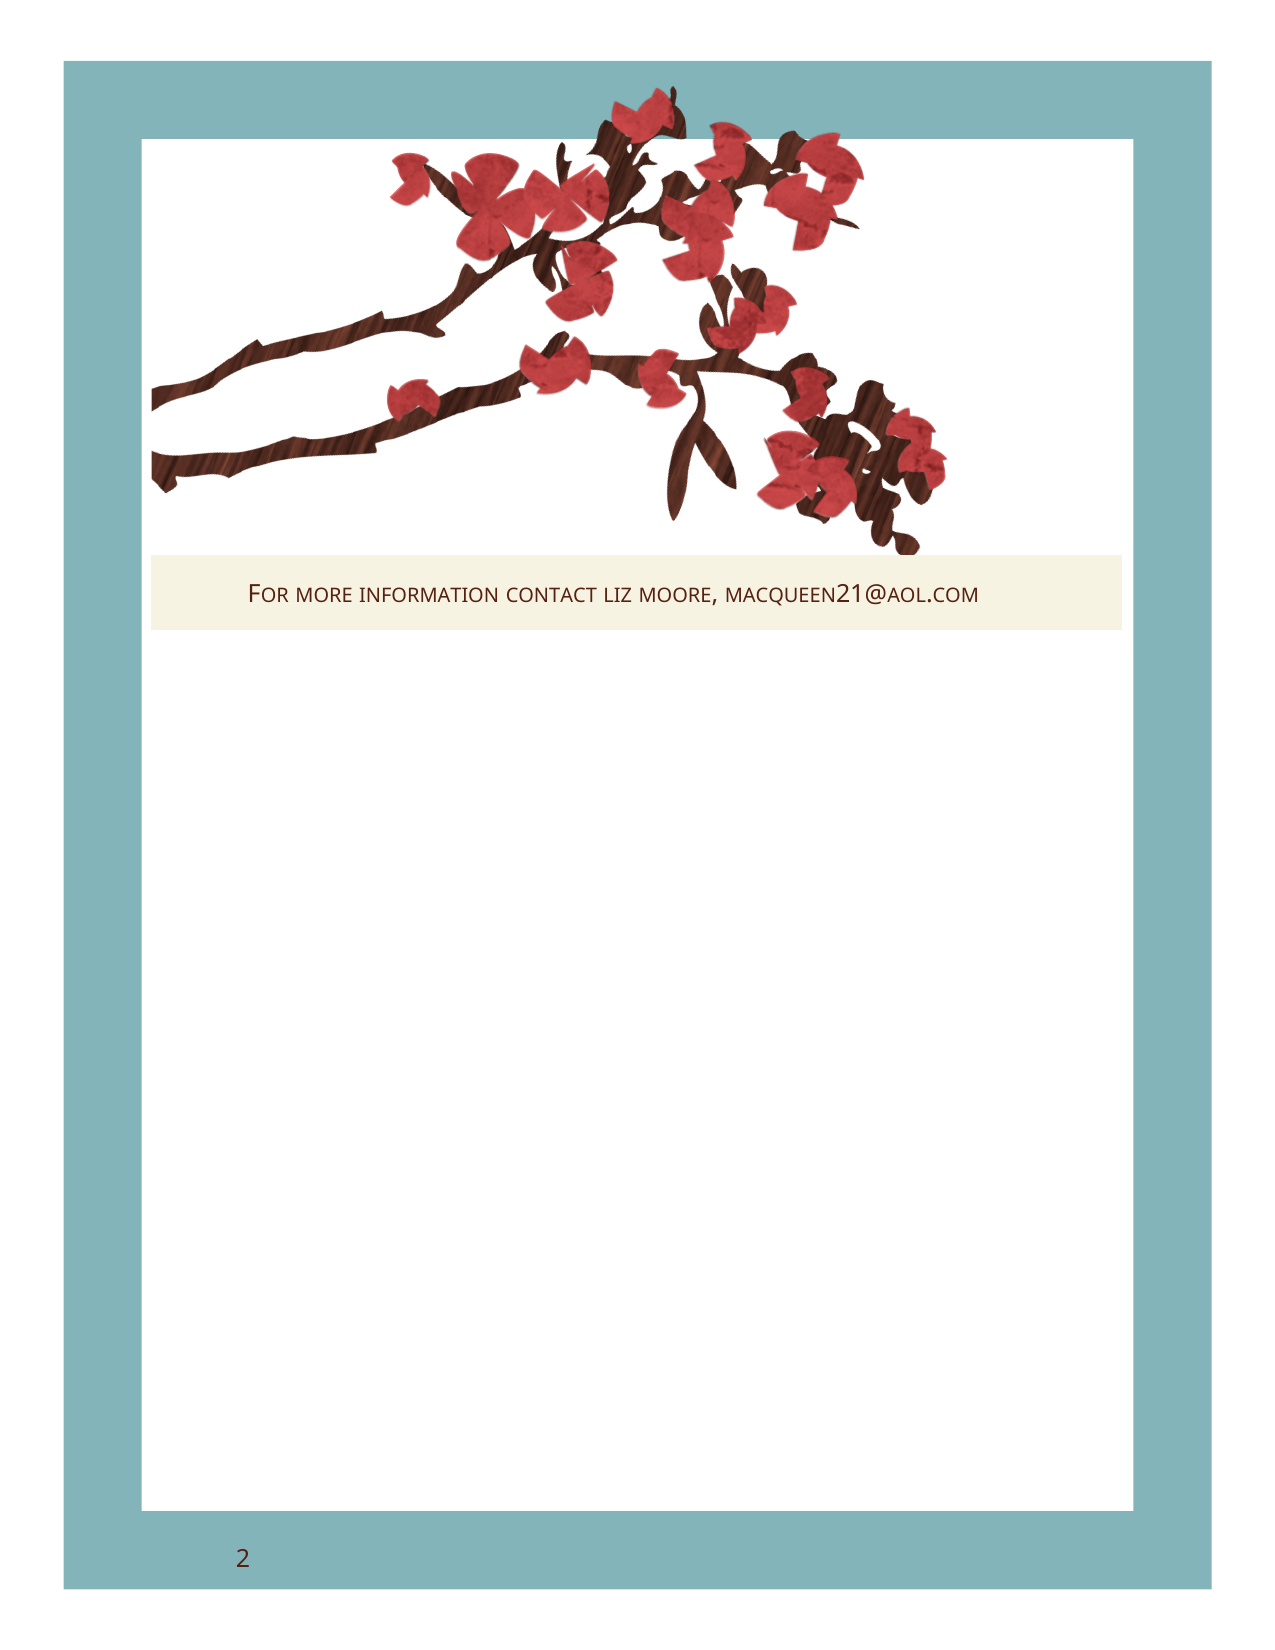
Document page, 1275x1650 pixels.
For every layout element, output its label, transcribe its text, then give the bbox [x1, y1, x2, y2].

picture [151, 75, 1049, 555]
table_header For more information contact liz moore, macqueen21@aol.com [151, 555, 1122, 630]
